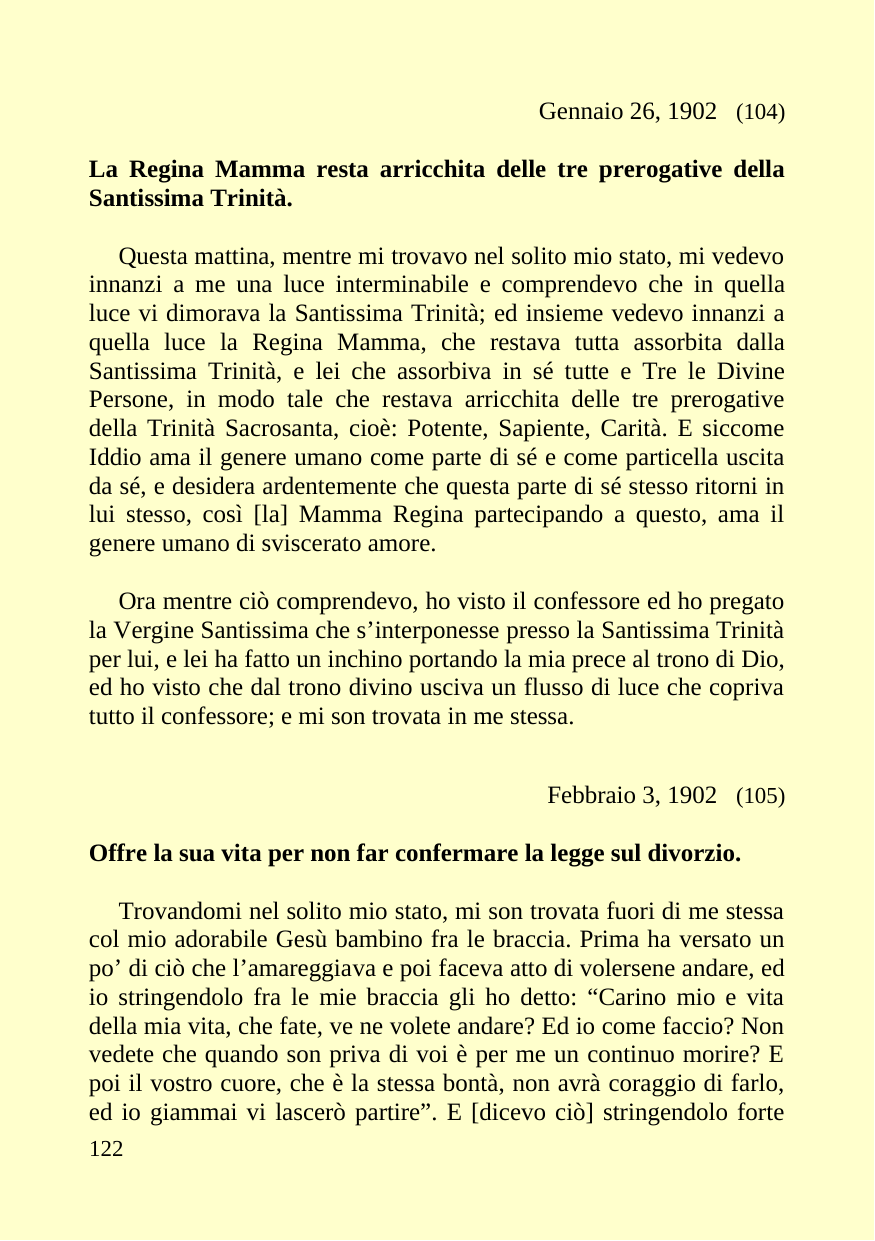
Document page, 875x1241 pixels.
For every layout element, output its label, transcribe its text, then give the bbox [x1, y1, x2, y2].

text Ora mentre ciò comprendevo, ho visto il confessore ed ho pregato la Vergine Santissima che s’interponesse presso la Santissima Trinità per lui, e lei ha fatto un inchino portando la mia prece al trono di Dio, ed ho visto che dal trono divino usciva un flusso di luce che copriva tutto il confessore; e mi son trovata in me stessa. [89, 586, 785, 730]
text Questa mattina, mentre mi trovavo nel solito mio stato, mi vedevo innanzi a me una luce interminabile e comprendevo che in quella luce vi dimorava la Santissima Trinità; ed insieme vedevo innanzi a quella luce la Regina Mamma, che restava tutta assorbita dalla Santissima Trinità, e lei che assorbiva in sé tutte e Tre le Divine Persone, in modo tale che restava arricchita delle tre prerogative della Trinità Sacrosanta, cioè: Potente, Sapiente, Carità. E siccome Iddio ama il genere umano come parte di sé e come particella uscita da sé, e desidera ardentemente che questa parte di sé stesso ritorni in lui stesso, così [la] Mamma Regina partecipando a questo, ama il genere umano di sviscerato amore. [89, 241, 785, 557]
text Febbraio 3, 1902 (105) [89, 780, 785, 809]
text Gennaio 26, 1902 (104) [89, 96, 785, 125]
text Offre la sua vita per non far confermare la legge sul divorzio. [89, 838, 785, 867]
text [89, 896, 785, 1126]
text La Regina Mamma resta arricchita delle tre prerogative della Santissima Trinità. [89, 154, 785, 212]
